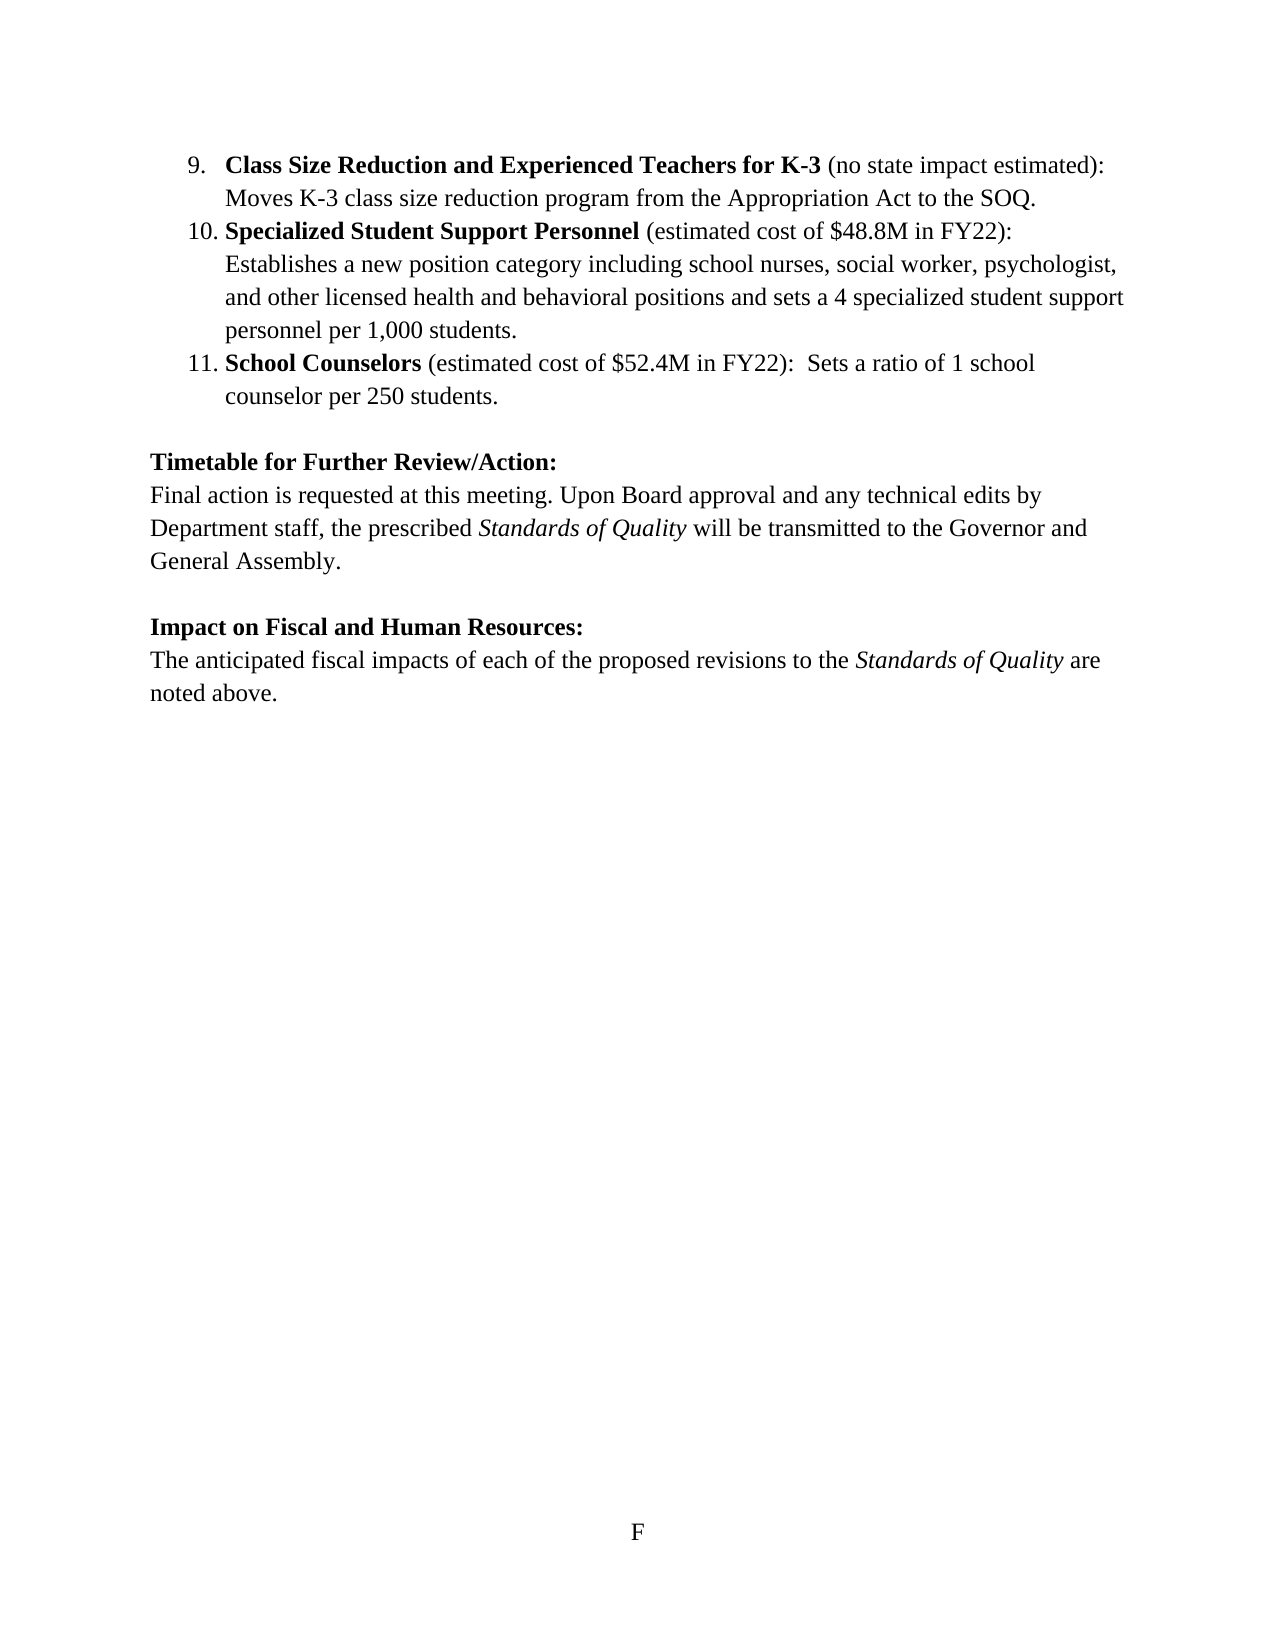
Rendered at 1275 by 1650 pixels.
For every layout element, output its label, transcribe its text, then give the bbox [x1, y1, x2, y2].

text The anticipated fiscal impacts of each of the proposed revisions to the Standards of Quality are noted above. [150, 645, 1125, 707]
subtitle Impact on Fiscal and Human Resources: [150, 612, 1125, 641]
list Class Size Reduction and Experienced Teachers for K-3 (no state impact estimated): Moves K-3 class size reduction program from the Appropriation Act to the SOQ. [187, 150, 1125, 212]
list Specialized Student Support Personnel (estimated cost of $48.8M in FY22): Establishes a new position category including school nurses, social worker, psychologist, and other licensed health and behavioral positions and sets a 4 specialized student support personnel per 1,000 students. [187, 216, 1125, 344]
text Timetable for Further Review/Action: Final action is requested at this meeting. Upon Board approval and any technical edits by Department staff, the prescribed Standards of Quality will be transmitted to the Governor and General Assembly. [150, 414, 1125, 608]
list School Counselors (estimated cost of $52.4M in FY22): Sets a ratio of 1 school counselor per 250 students. [187, 348, 1125, 410]
